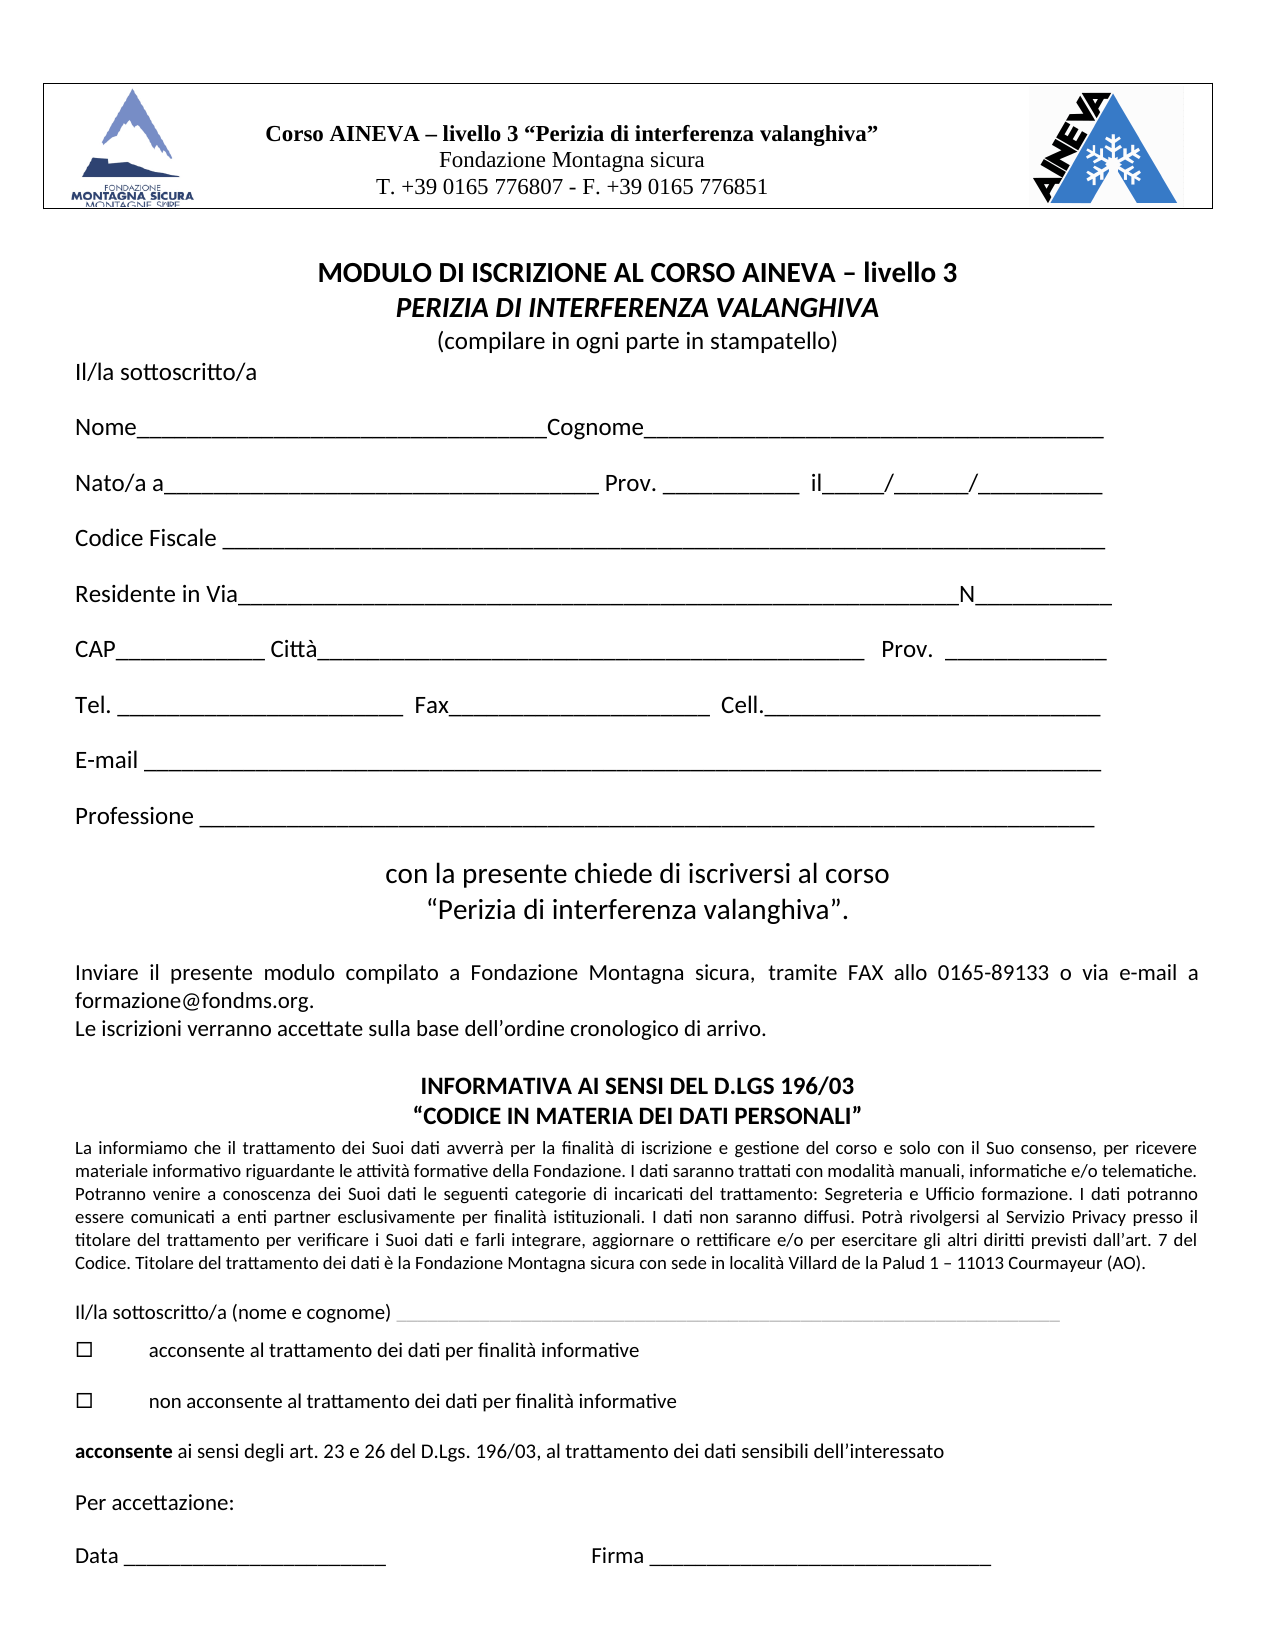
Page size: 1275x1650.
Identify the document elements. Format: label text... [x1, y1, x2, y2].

list acconsente ai sensi degli art. 23 e 26 del D.Lgs. 196/03, al trattamento dei dati sensibili dell’interessato [75, 1439, 1200, 1464]
list INFORMATIVA AI SENSI DEL D.LGS 196/03 [75, 1070, 1200, 1100]
list “CODICE IN MATERIA DEI DATI PERSONALI” [75, 1100, 1200, 1131]
text E-mail _____________________________________________________________________________ [75, 744, 1200, 775]
list La informiamo che il trattamento dei Suoi dati avverrà per la finalità di iscrizione e gestione del corso e solo con il Suo consenso, per ricevere materiale informativo riguardante le attività formative della Fondazione. I dati saranno trattati con modalità manuali, informatiche e/o telematiche. Potranno venire a conoscenza dei Suoi dati le seguenti categorie di incaricati del trattamento: Segreteria e Ufficio formazione. I dati potranno essere comunicati a enti partner esclusivamente per finalità istituzionali. I dati non saranno diffusi. Potrà rivolgersi al Servizio Privacy presso il titolare del trattamento per verificare i Suoi dati e farli integrare, aggiornare o rettificare e/o per esercitare gli altri diritti previsti dall’art. 7 del Codice. Titolare del trattamento dei dati è la Fondazione Montagna sicura con sede in località Villard de la Palud 1 – 11013 Courmayeur (AO). [75, 1131, 1200, 1274]
text Le iscrizioni verranno accettate sulla base dell’ordine cronologico di arrivo. [75, 1014, 1200, 1042]
text Il/la sottoscritto/a [75, 356, 1200, 386]
text “Perizia di interferenza valanghiva”. [75, 891, 1200, 927]
list Il/la sottoscritto/a (nome e cognome) ________________________________________________________________ [75, 1299, 1200, 1324]
text Nome_________________________________Cognome_____________________________________ [75, 411, 1200, 442]
text CAP____________ Città____________________________________________ Prov. _____________ [75, 633, 1200, 664]
text MODULO DI ISCRIZIONE AL CORSO AINEVA – livello 3 [75, 254, 1200, 289]
text Professione ________________________________________________________________________ [75, 800, 1200, 830]
text con la presente chiede di iscriversi al corso [75, 855, 1200, 891]
text (compilare in ogni parte in stampatello) [75, 325, 1200, 356]
text Per accettazione: [75, 1488, 1200, 1516]
text Nato/a a___________________________________ Prov. ___________ il_____/______/__________ [75, 467, 1200, 497]
text PERIZIA DI INTERFERENZA VALANGHIVA [75, 289, 1200, 325]
list non acconsente al trattamento dei dati per finalità informative [75, 1388, 1200, 1413]
list acconsente al trattamento dei dati per finalità informative [75, 1337, 1200, 1362]
text Tel. _______________________ Fax_____________________ Cell.___________________________ [75, 689, 1200, 719]
text Residente in Via__________________________________________________________N___________ [75, 578, 1200, 608]
text Codice Fiscale _______________________________________________________________________ [75, 522, 1200, 553]
text Inviare il presente modulo compilato a Fondazione Montagna sicura, tramite FAX allo 0165-89133 o via e-mail a formazione@fondms.org. [75, 958, 1200, 1014]
text Data _______________________ Firma ______________________________ [75, 1541, 1200, 1569]
